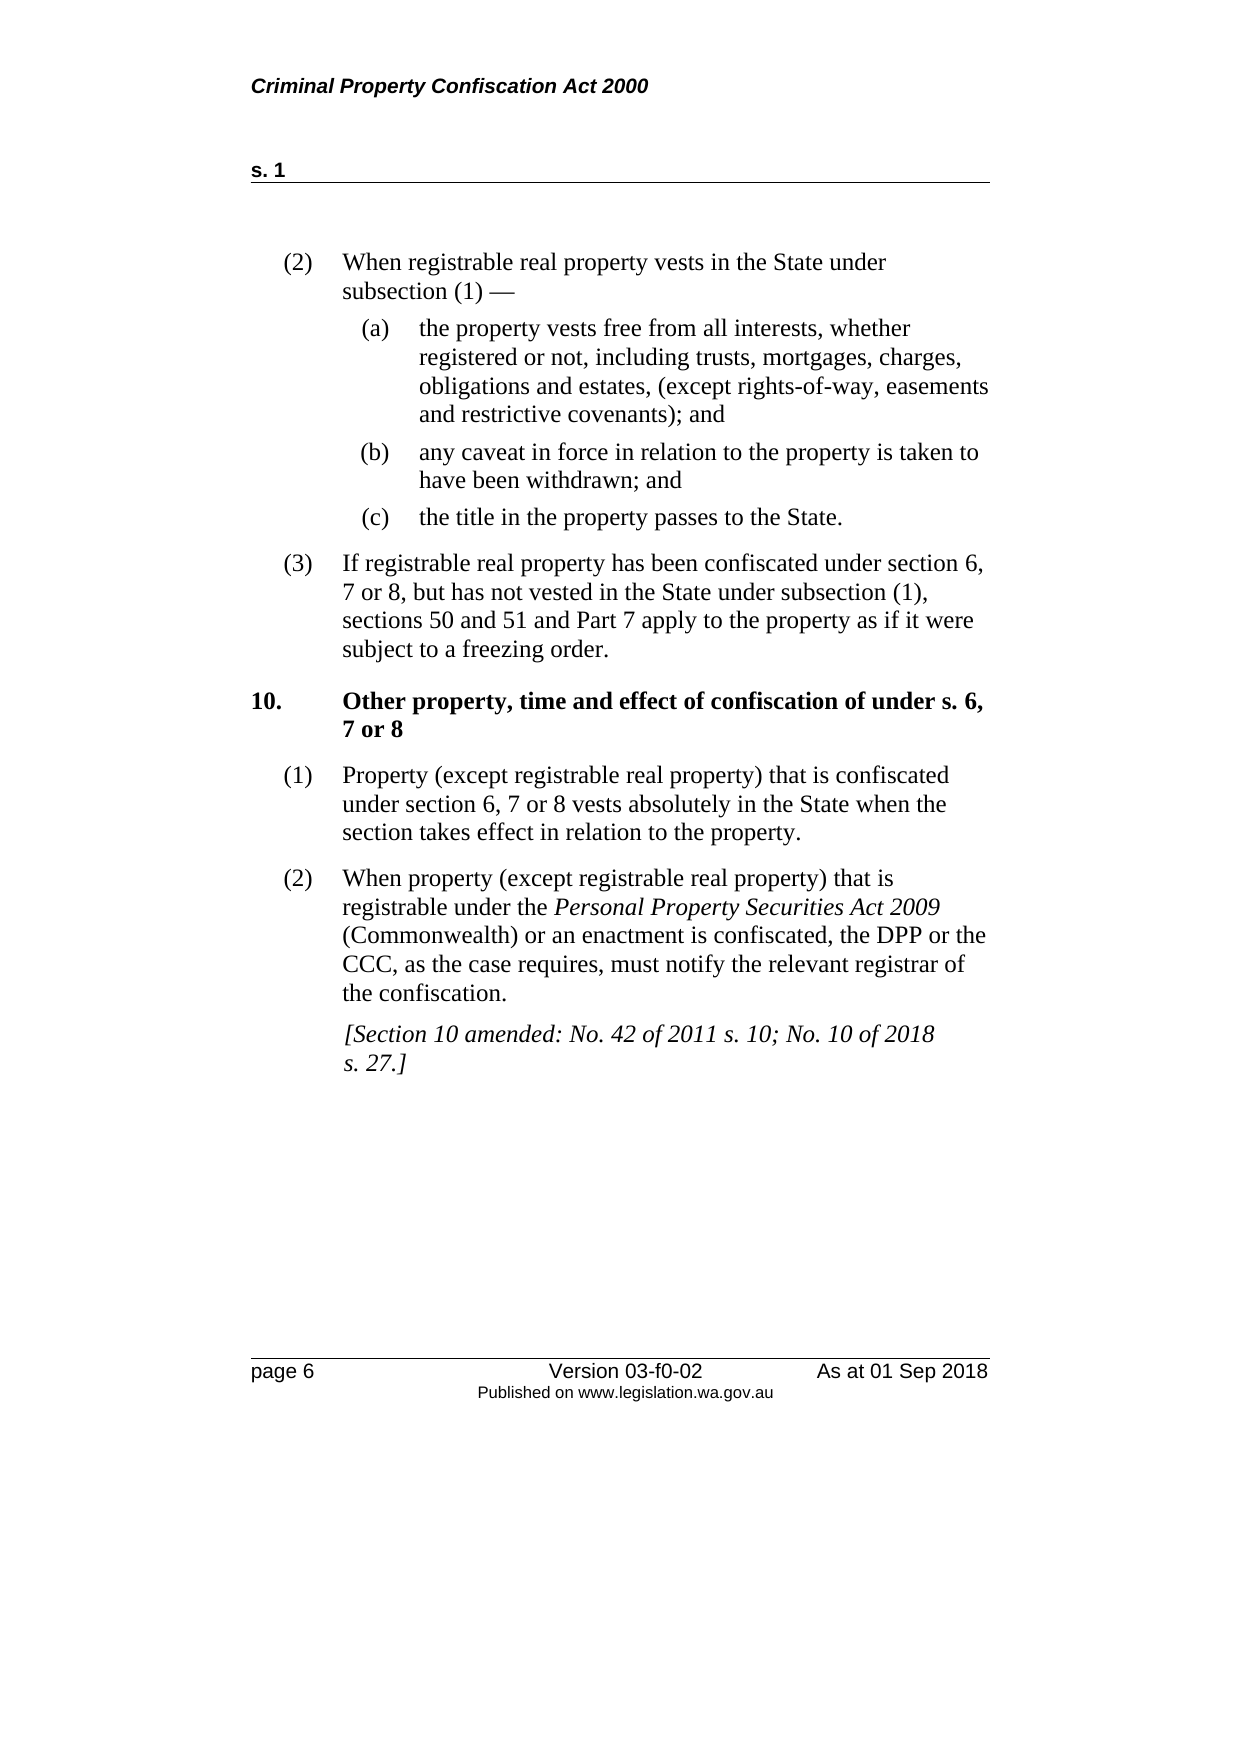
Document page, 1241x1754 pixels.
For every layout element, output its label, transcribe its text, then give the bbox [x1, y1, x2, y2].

text (1) Property (except registrable real property) that is confiscated under section 6, 7 or 8 vests absolutely in the State when the section takes effect in relation to the property. [251, 760, 990, 846]
text [Section 10 amended: No. 42 of 2011 s. 10; No. 10 of 2018 s. 27.] [251, 1019, 990, 1077]
subtitle 10. Other property, time and effect of confiscation of under s. 6, 7 or 8 [251, 686, 990, 743]
text (3) If registrable real property has been confiscated under section 6, 7 or 8, but has not vested in the State under subsection (1), sections 50 and 51 and Part 7 apply to the property as if it were subject to a freezing order. [251, 548, 990, 663]
text (b) any caveat in force in relation to the property is taken to have been withdrawn; and [251, 437, 990, 494]
text (c) the title in the property passes to the State. [251, 502, 990, 531]
text (a) the property vests free from all interests, whether registered or not, including trusts, mortgages, charges, obligations and estates, (except rights-of-way, easements and restrictive covenants); and [251, 313, 990, 428]
text (2) When registrable real property vests in the State under subsection (1) — [251, 247, 990, 305]
text (2) When property (except registrable real property) that is registrable under the Personal Property Securities Act 2009 (Commonwealth) or an enactment is confiscated, the DPP or the CCC, as the case requires, must notify the relevant registrar of the confiscation. [251, 863, 990, 1007]
